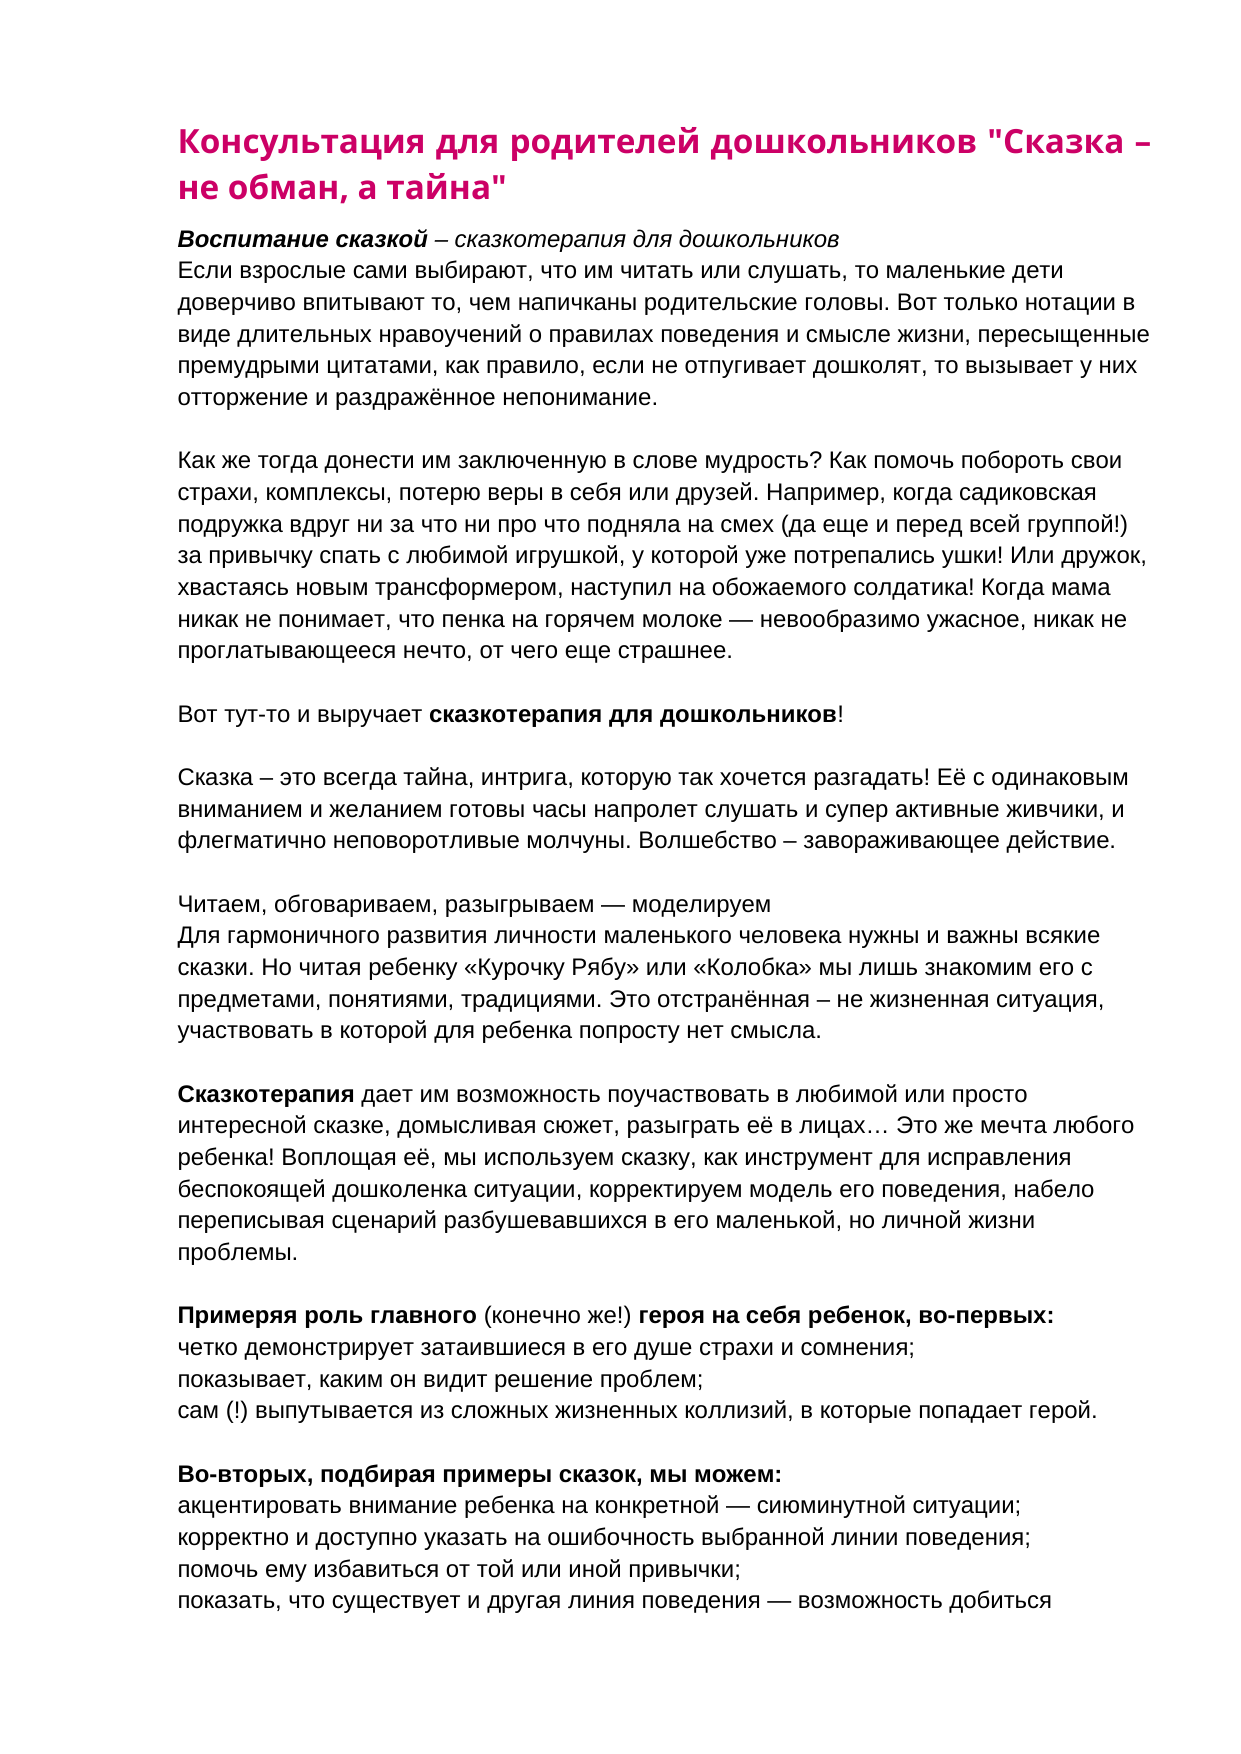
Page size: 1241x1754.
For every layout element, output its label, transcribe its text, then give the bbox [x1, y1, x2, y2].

text Консультация для родителей дошкольников "Сказка – не обман, а тайна" [177, 118, 1152, 209]
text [177, 224, 1152, 1614]
